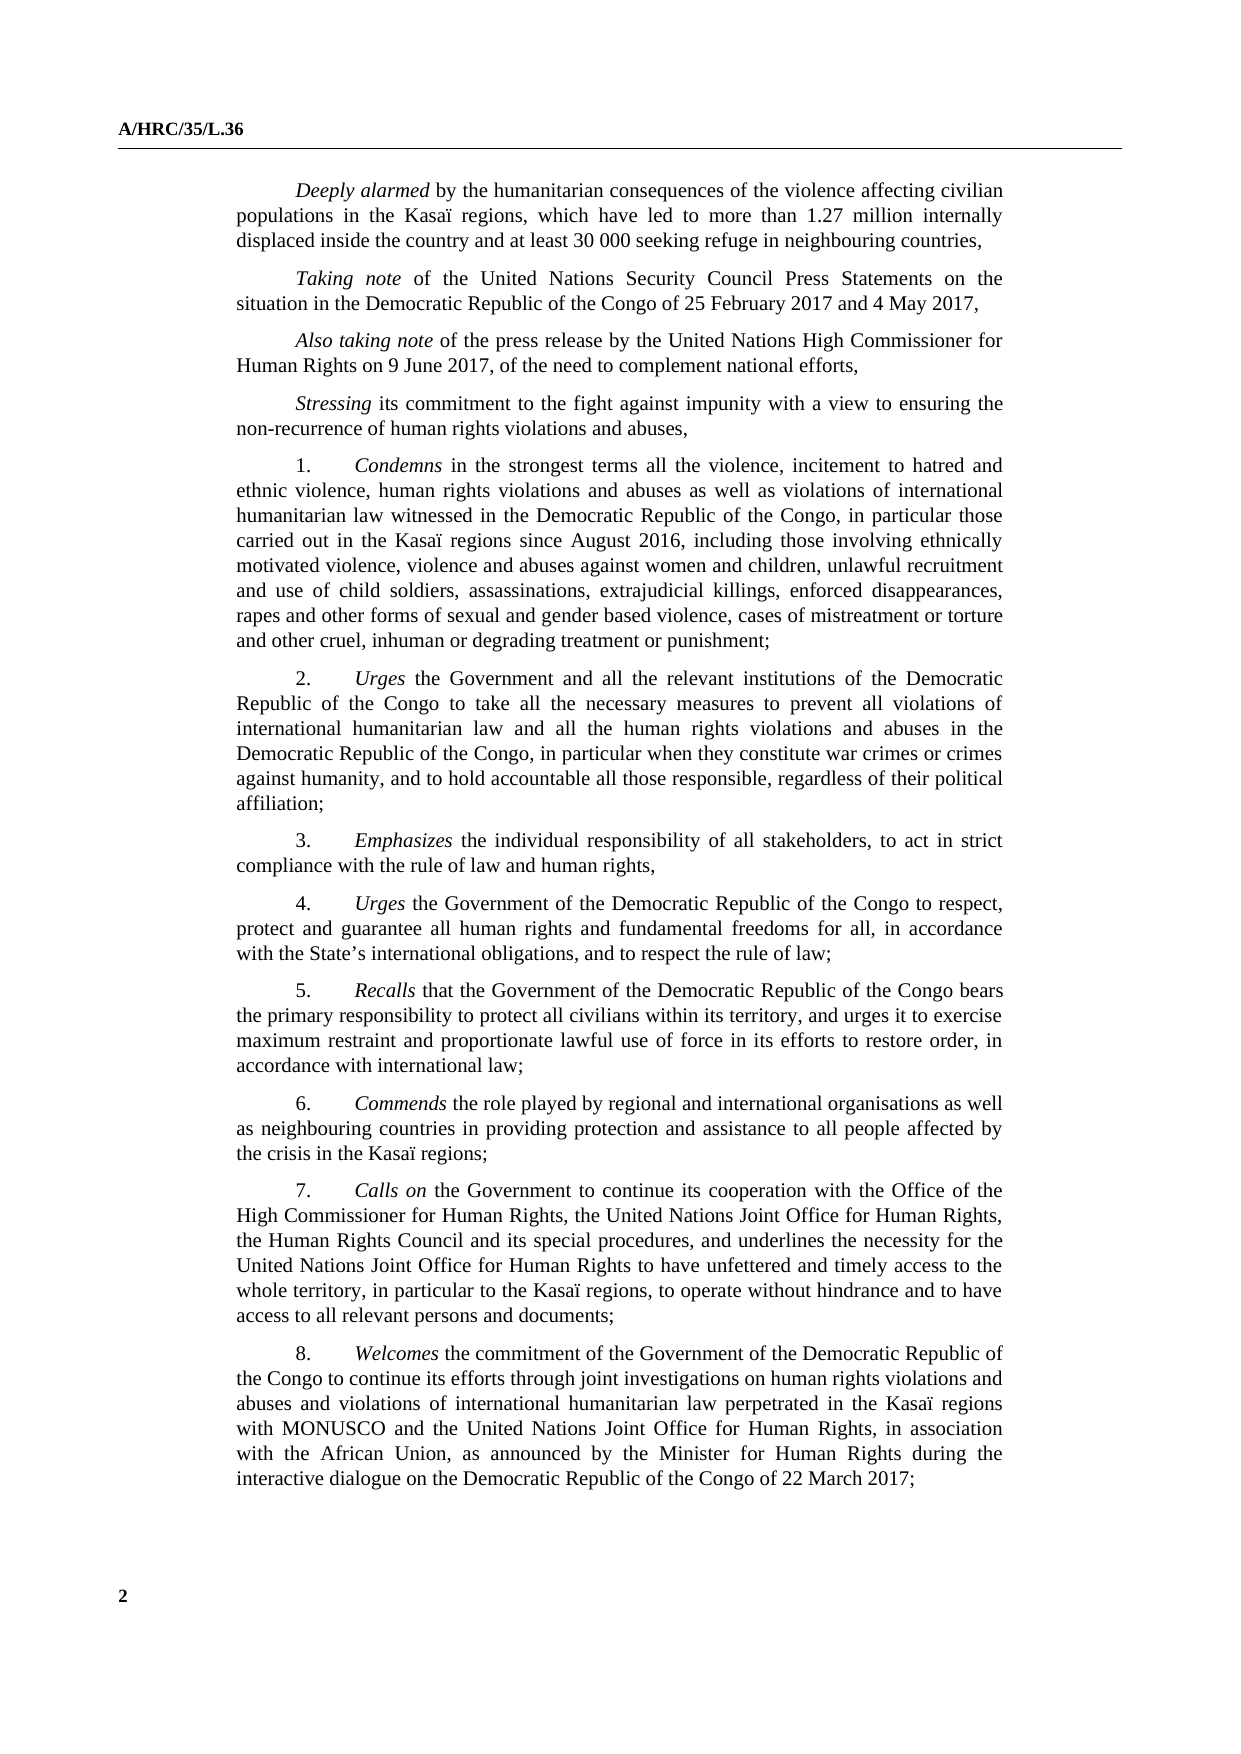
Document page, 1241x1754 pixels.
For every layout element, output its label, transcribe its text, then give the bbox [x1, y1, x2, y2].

text 7. Calls on the Government to continue its cooperation with the Office of the High Commissioner for Human Rights, the United Nations Joint Office for Human Rights, the Human Rights Council and its special procedures, and underlines the necessity for the United Nations Joint Office for Human Rights to have unfettered and timely access to the whole territory, in particular to the Kasaï regions, to operate without hindrance and to have access to all relevant persons and documents; [236, 1177, 1004, 1327]
text 6. Commends the role played by regional and international organisations as well as neighbouring countries in providing protection and assistance to all people affected by the crisis in the Kasaï regions; [236, 1090, 1004, 1165]
text Deeply alarmed by the humanitarian consequences of the violence affecting civilian populations in the Kasaï regions, which have led to more than 1.27 million internally displaced inside the country and at least 30 000 seeking refuge in neighbouring countries, [236, 177, 1004, 252]
text 8. Welcomes the commitment of the Government of the Democratic Republic of the Congo to continue its efforts through joint investigations on human rights violations and abuses and violations of international humanitarian law perpetrated in the Kasaï regions with MONUSCO and the United Nations Joint Office for Human Rights, in association with the African Union, as announced by the Minister for Human Rights during the interactive dialogue on the Democratic Republic of the Congo of 22 March 2017; [236, 1340, 1004, 1490]
text 1. Condemns in the strongest terms all the violence, incitement to hatred and ethnic violence, human rights violations and abuses as well as violations of international humanitarian law witnessed in the Democratic Republic of the Congo, in particular those carried out in the Kasaï regions since August 2016, including those involving ethnically motivated violence, violence and abuses against women and children, unlawful recruitment and use of child soldiers, assassinations, extrajudicial killings, enforced disappearances, rapes and other forms of sexual and gender based violence, cases of mistreatment or torture and other cruel, inhuman or degrading treatment or punishment; [236, 452, 1004, 652]
text Stressing its commitment to the fight against impunity with a view to ensuring the non-recurrence of human rights violations and abuses, [236, 390, 1004, 440]
text 4. Urges the Government of the Democratic Republic of the Congo to respect, protect and guarantee all human rights and fundamental freedoms for all, in accordance with the State’s international obligations, and to respect the rule of law; [236, 890, 1004, 965]
text 2. Urges the Government and all the relevant institutions of the Democratic Republic of the Congo to take all the necessary measures to prevent all violations of international humanitarian law and all the human rights violations and abuses in the Democratic Republic of the Congo, in particular when they constitute war crimes or crimes against humanity, and to hold accountable all those responsible, regardless of their political affiliation; [236, 665, 1004, 815]
text Also taking note of the press release by the United Nations High Commissioner for Human Rights on 9 June 2017, of the need to complement national efforts, [236, 327, 1004, 377]
text 5. Recalls that the Government of the Democratic Republic of the Congo bears the primary responsibility to protect all civilians within its territory, and urges it to exercise maximum restraint and proportionate lawful use of force in its efforts to restore order, in accordance with international law; [236, 977, 1004, 1077]
text 3. Emphasizes the individual responsibility of all stakeholders, to act in strict compliance with the rule of law and human rights, [236, 827, 1004, 877]
text Taking note of the United Nations Security Council Press Statements on the situation in the Democratic Republic of the Congo of 25 February 2017 and 4 May 2017, [236, 265, 1004, 315]
